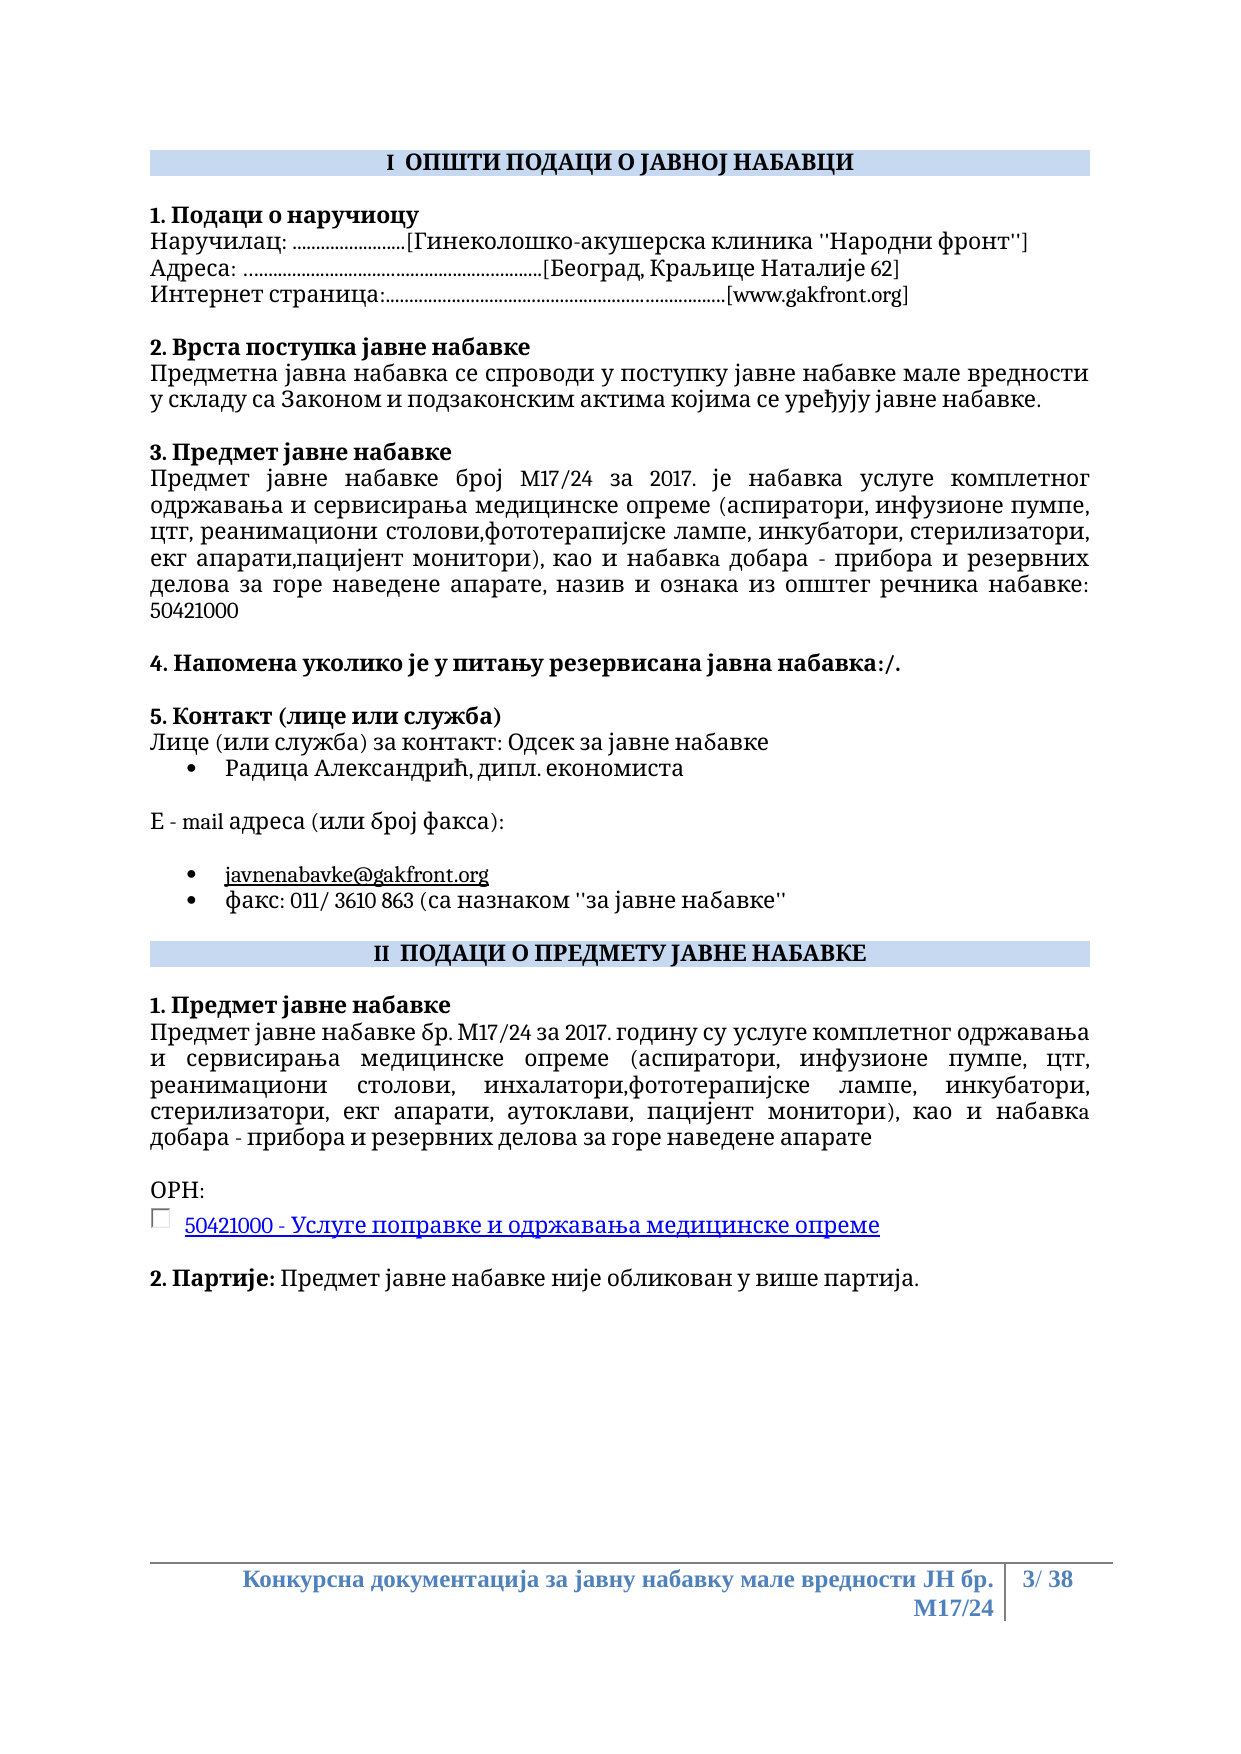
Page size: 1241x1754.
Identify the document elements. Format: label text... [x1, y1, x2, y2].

text Наручилац: ........................[Гинеколошко-акушерска клиника ''Народни фронт''] [150, 229, 1090, 255]
text 2. Партије: Предмет јавне набавке није обликован у више партија. [150, 1266, 1090, 1292]
text 4. Напомена уколико је у питању резервисана јавна набавка:/. [150, 651, 1090, 677]
text Е - mail адреса (или број факса): [150, 809, 1090, 835]
text 2. Врста поступка јавне набавке [150, 334, 1090, 361]
text Предмет јавне набавке број M17/24 за 2017. је набавка услуге комплетног одржавања и сервисирања медицинске опреме (аспиратори, инфузионе пумпе, цтг, реанимациони столови,фототерапијске лампе, инкубатори, стерилизатори, екг апарати,пацијент монитори), као и набавкa добара - прибора и резервних делова за горе наведене апарате, назив и ознака из општег речника набавке: 50421000 [150, 466, 1090, 624]
list Радица Александрић, дипл. економиста [187, 756, 1090, 782]
text 50421000 - Услуге поправке и одржавања медицинске опреме [150, 1204, 1090, 1239]
text 1. Предмет јавне набавке [150, 993, 1090, 1020]
text 3. Предмет јавне набавке [150, 440, 1090, 466]
text Предмет јавне набавке бр. М17/24 за 2017. годину су услуге комплетног одржавања и сервисирања медицинске опреме (аспиратори, инфузионе пумпе, цтг, реанимациони столови, инхалатори,фототерапијске лампе, инкубатори, стерилизатори, екг апарати, аутоклави, пацијент монитори), као и набавкa добара - прибора и резервних делова за горе наведене апарате [150, 1020, 1090, 1151]
text Адреса: …............................................................[Београд, Краљице Наталије 62] [150, 255, 1090, 282]
list javnenabavke@gakfront.org [187, 862, 1090, 888]
text 1. Подаци о наручиоцу [150, 203, 1090, 229]
text Лице (или служба) за контакт: Одсек за јавне набавке [150, 730, 1090, 756]
text Предметна јавна набавка се спроводи у поступку јавне набавке мале вредности у складу са Законом и подзаконским актима којима се уређују јавне набавке. [150, 361, 1090, 413]
text ОРН: [150, 1178, 1090, 1204]
list факс: 011/ 3610 863 (са назнаком ''за јавне набавке'' [187, 888, 1090, 914]
text 5. Контакт (лице или служба) [150, 703, 1090, 730]
text I ОПШТИ ПОДАЦИ О ЈАВНОЈ НАБАВЦИ [150, 150, 1090, 176]
text II ПОДАЦИ О ПРЕДМЕТУ ЈАВНЕ НАБАВКЕ [150, 941, 1090, 967]
text Интернет страница:........................................................................[www.gakfront.org] [150, 282, 1090, 308]
